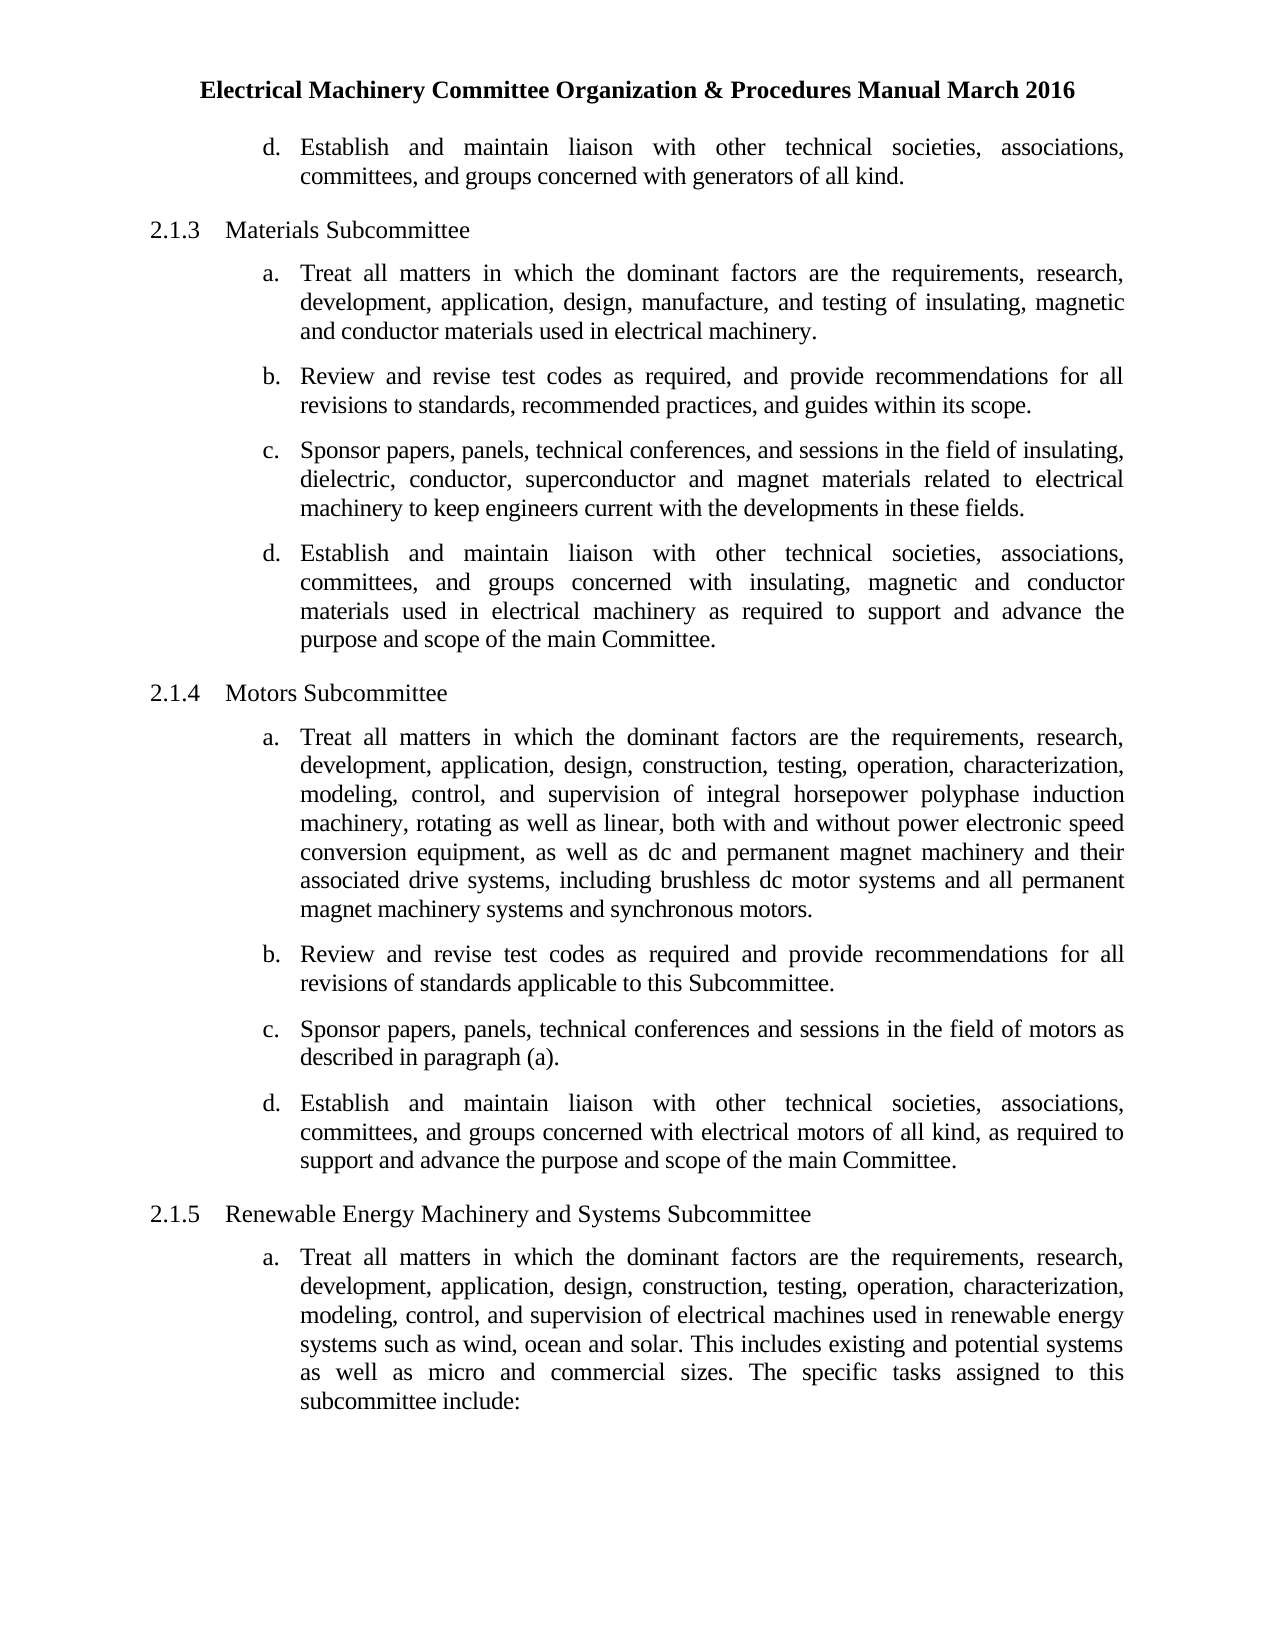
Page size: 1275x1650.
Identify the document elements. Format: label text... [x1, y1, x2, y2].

list Review and revise test codes as required, and provide recommendations for all revisions to standards, recommended practices, and guides within its scope. [262, 361, 1125, 419]
list Treat all matters in which the dominant factors are the requirements, research, development, application, design, construction, testing, operation, characterization, modeling, control, and supervision of integral horsepower polyphase induction machinery, rotating as well as linear, both with and without power electronic speed conversion equipment, as well as dc and permanent magnet machinery and their associated drive systems, including brushless dc motor systems and all permanent magnet machinery systems and synchronous motors. [262, 722, 1125, 923]
list Treat all matters in which the dominant factors are the requirements, research, development, application, design, manufacture, and testing of insulating, magnetic and conductor materials used in electrical machinery. [262, 258, 1125, 344]
list Treat all matters in which the dominant factors are the requirements, research, development, application, design, construction, testing, operation, characterization, modeling, control, and supervision of electrical machines used in renewable energy systems such as wind, ocean and solar. This includes existing and potential systems as well as micro and commercial sizes. The specific tasks assigned to this subcommittee include: [262, 1242, 1125, 1415]
list Establish and maintain liaison with other technical societies, associations, committees, and groups concerned with generators of all kind. [262, 132, 1125, 190]
subtitle Materials Subcommittee [150, 215, 1125, 244]
list Establish and maintain liaison with other technical societies, associations, committees, and groups concerned with insulating, magnetic and conductor materials used in electrical machinery as required to support and advance the purpose and scope of the main Committee. [262, 538, 1125, 653]
list Sponsor papers, panels, technical conferences, and sessions in the field of insulating, dielectric, conductor, superconductor and magnet materials related to electrical machinery to keep engineers current with the developments in these fields. [262, 435, 1125, 522]
subtitle Renewable Energy Machinery and Systems Subcommittee [150, 1199, 1125, 1228]
list Review and revise test codes as required and provide recommendations for all revisions of standards applicable to this Subcommittee. [262, 939, 1125, 997]
list Establish and maintain liaison with other technical societies, associations, committees, and groups concerned with electrical motors of all kind, as required to support and advance the purpose and scope of the main Committee. [262, 1088, 1125, 1174]
list Sponsor papers, panels, technical conferences and sessions in the field of motors as described in paragraph (a). [262, 1014, 1125, 1071]
subtitle Motors Subcommittee [150, 678, 1125, 707]
